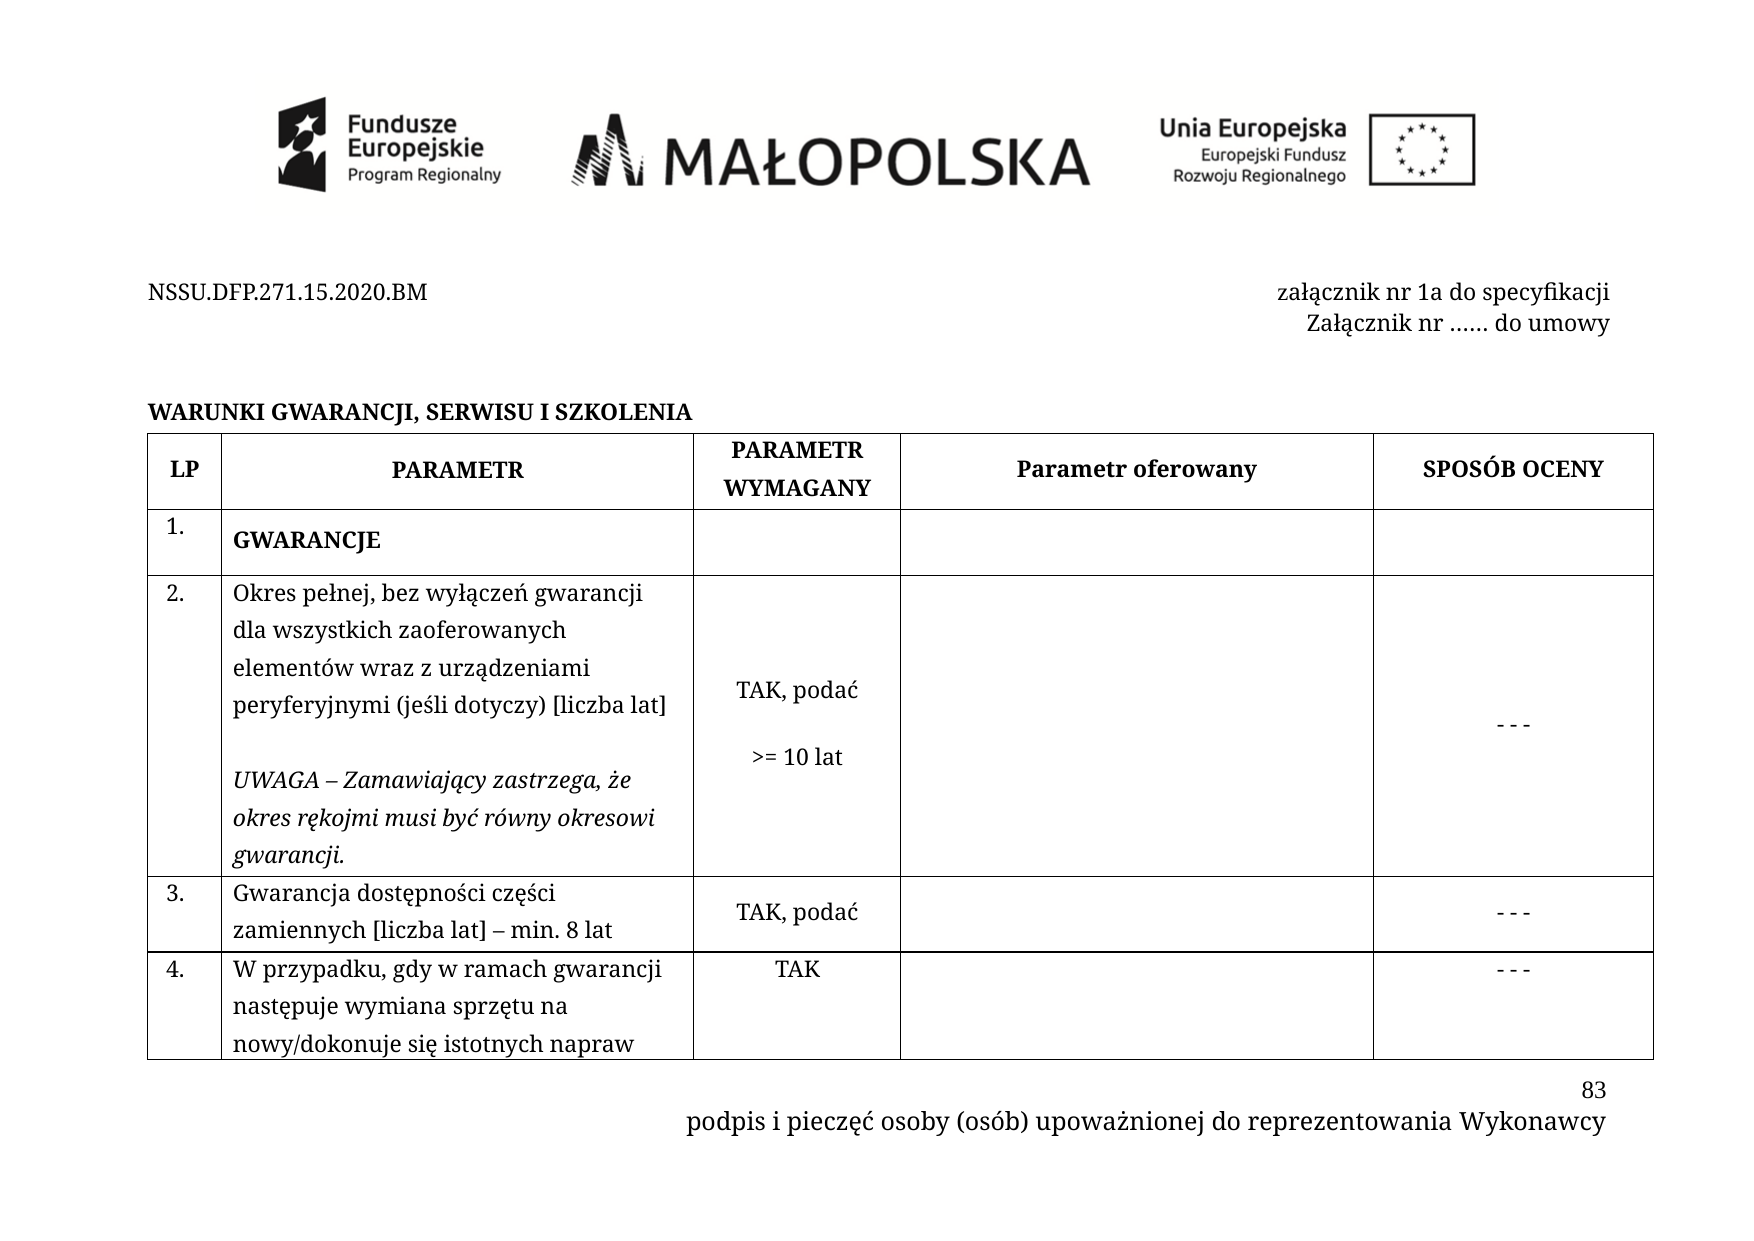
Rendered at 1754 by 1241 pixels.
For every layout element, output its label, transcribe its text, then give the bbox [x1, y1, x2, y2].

table_cell Gwarancja dostępności części zamiennych [liczba lat] – min. 8 lat [222, 877, 693, 951]
table_cell [901, 510, 1373, 575]
table_cell [148, 877, 221, 951]
table_cell W przypadku, gdy w ramach gwarancji następuje wymiana sprzętu na nowy/dokonuje się istotnych napraw sprzętu/wymienia się istotne części sprzętu (podzespołu itp.) termin gwarancji biegnie na nowo. W przypadku zaś innych napraw przedłużenie okresu gwarancji, o każdy dzień, w czasie którego Zamawiający nie mógł korzystać z w pełni sprawnego sprzętu [222, 953, 693, 1059]
table_header PARAMETR WYMAGANY [694, 434, 900, 509]
table_cell - - - [1374, 953, 1653, 1059]
table_header LP [148, 434, 221, 509]
table_cell [901, 877, 1373, 951]
table_cell [148, 510, 221, 575]
table_cell [148, 576, 221, 876]
table_cell [1374, 510, 1653, 575]
table_header PARAMETR [222, 434, 693, 509]
table_cell [901, 953, 1373, 1059]
table_cell [694, 510, 900, 575]
table_cell [148, 953, 221, 1059]
table_cell TAK, podać [694, 877, 900, 951]
picture [255, 73, 1499, 216]
table_header Parametr oferowany [901, 434, 1373, 509]
table_header SPOSÓB OCENY [1374, 434, 1653, 509]
table_cell - - - [1374, 576, 1653, 876]
table_cell TAK [694, 953, 900, 1059]
table_cell TAK, podać >= 10 lat [694, 576, 900, 876]
table_cell - - - [1374, 877, 1653, 951]
table_cell [901, 576, 1373, 876]
table_cell GWARANCJE [222, 510, 693, 575]
table_cell Okres pełnej, bez wyłączeń gwarancji dla wszystkich zaoferowanych elementów wraz z urządzeniami peryferyjnymi (jeśli dotyczy) [liczba lat] UWAGA – Zamawiający zastrzega, że okres rękojmi musi być równy okresowi gwarancji. [222, 576, 693, 876]
text WARUNKI GWARANCJI, SERWISU I SZKOLENIA [148, 396, 1606, 427]
